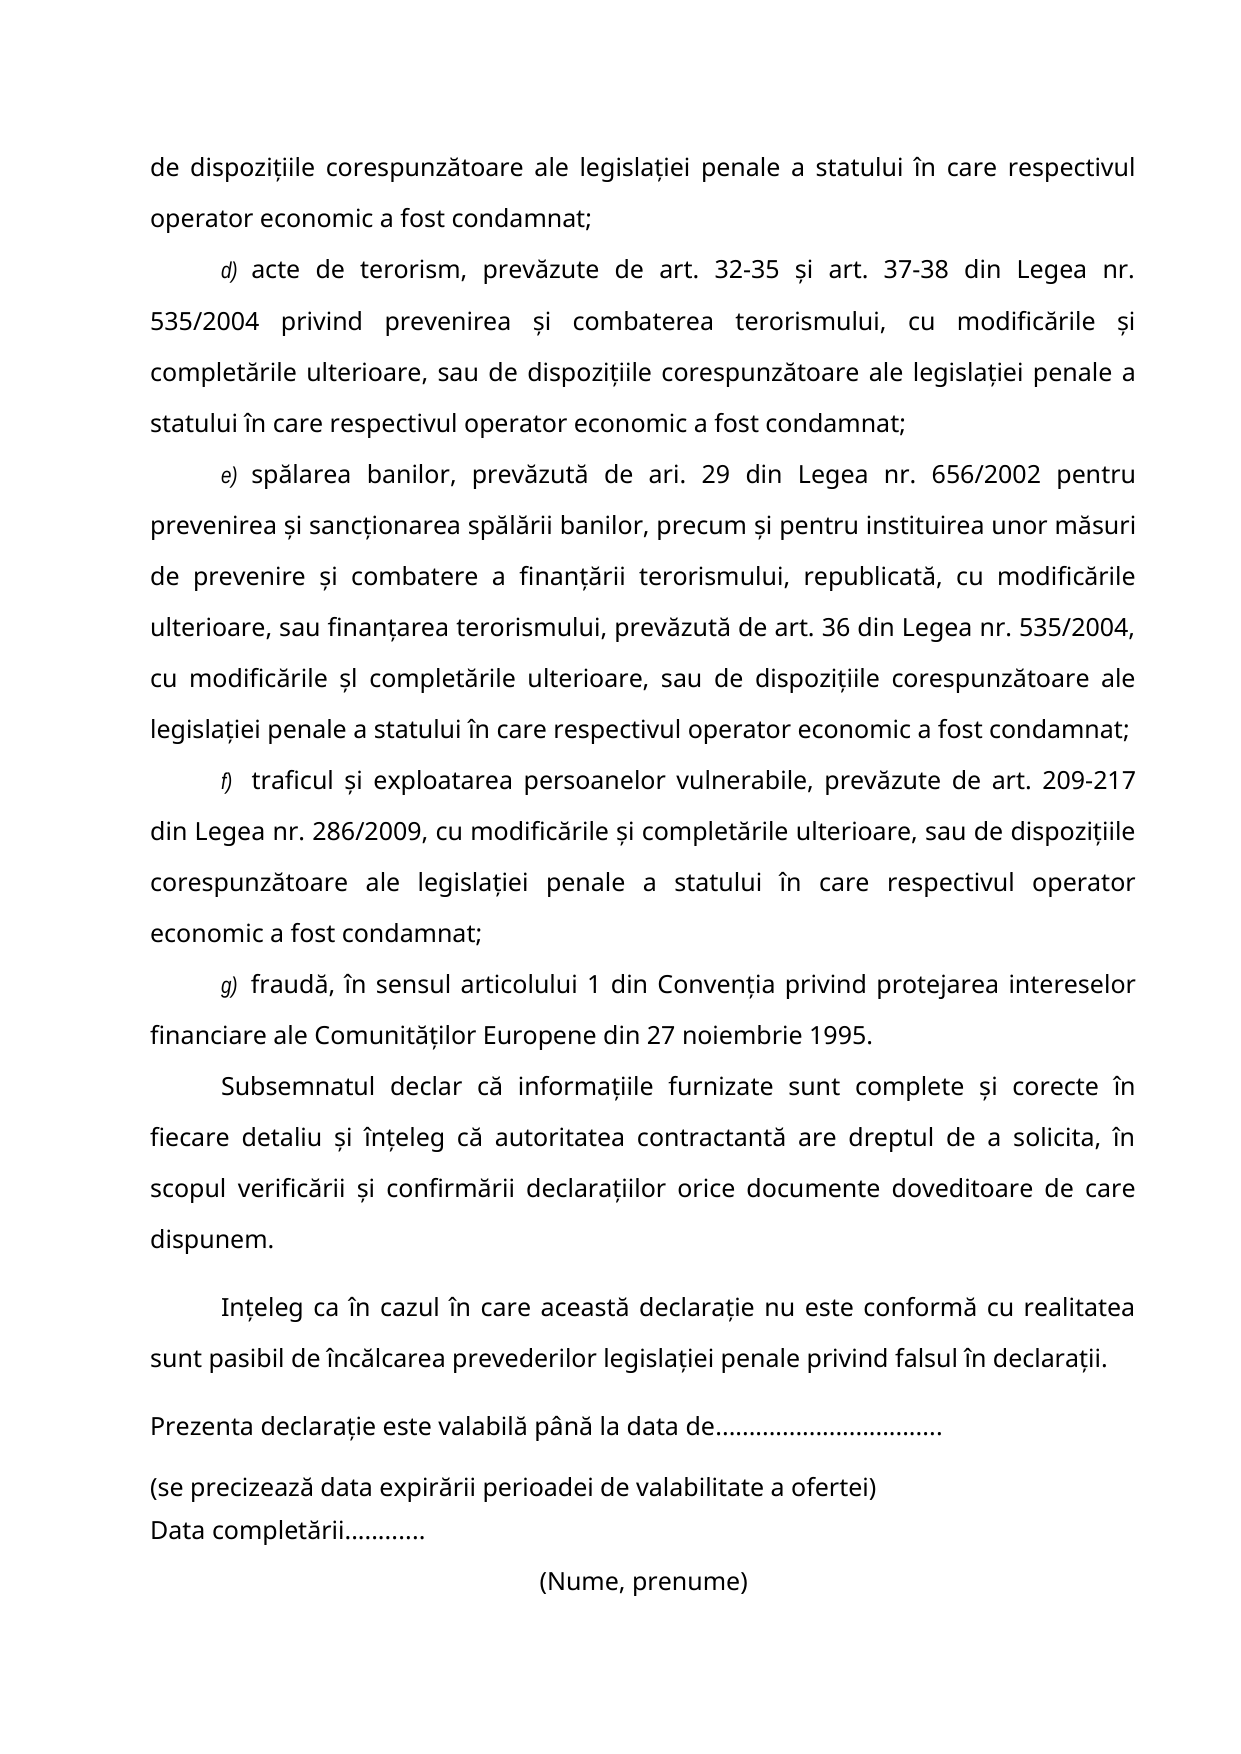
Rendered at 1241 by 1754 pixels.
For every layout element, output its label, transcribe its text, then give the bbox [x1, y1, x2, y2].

text Inţeleg ca în cazul în care această declaraţie nu este conformă cu realitatea sunt pasibil de încălcarea prevederilor legislaţiei penale privind falsul în declaraţii. [150, 1289, 1137, 1375]
text Prezenta declaraţie este valabilă până la data de [150, 1408, 1137, 1442]
text (se precizează data expirării perioadei de valabilitate a ofertei) [150, 1476, 1137, 1502]
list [150, 150, 1137, 235]
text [150, 1570, 1137, 1596]
list spălarea banilor, prevăzută de ari. 29 din Legea nr. 656/2002 pentru prevenirea şi sancţionarea spălării banilor, precum şi pentru instituirea unor măsuri de prevenire şi combatere a finanţării terorismului, republicată, cu modificările ulterioare, sau finanţarea terorismului, prevăzută de art. 36 din Legea nr. 535/2004, cu modificările şl completările ulterioare, sau de dispoziţiile corespunzătoare ale legislaţiei penale a statului în care respectivul operator economic a fost condamnat; [150, 456, 1137, 746]
text Subsemnatul declar că informaţiile furnizate sunt complete şi corecte în fiecare detaliu şi înţeleg că autoritatea contractantă are dreptul de a solicita, în scopul verificării şi confirmării declaraţiilor orice documente doveditoare de care dispunem. [150, 1069, 1137, 1256]
list fraudă, în sensul articolului 1 din Convenţia privind protejarea intereselor financiare ale Comunităţilor Europene din 27 noiembrie 1995. [150, 967, 1137, 1052]
list acte de terorism, prevăzute de art. 32-35 şi art. 37-38 din Legea nr. 535/2004 privind prevenirea şi combaterea terorismului, cu modificările şi completările ulterioare, sau de dispoziţiile corespunzătoare ale legislaţiei penale a statului în care respectivul operator economic a fost condamnat; [150, 252, 1137, 439]
list traficul şi exploatarea persoanelor vulnerabile, prevăzute de art. 209-217 din Legea nr. 286/2009, cu modificările şi completările ulterioare, sau de dispoziţiile corespunzătoare ale legislaţiei penale a statului în care respectivul operator economic a fost condamnat; [150, 762, 1137, 950]
text Data completării [150, 1519, 1137, 1544]
